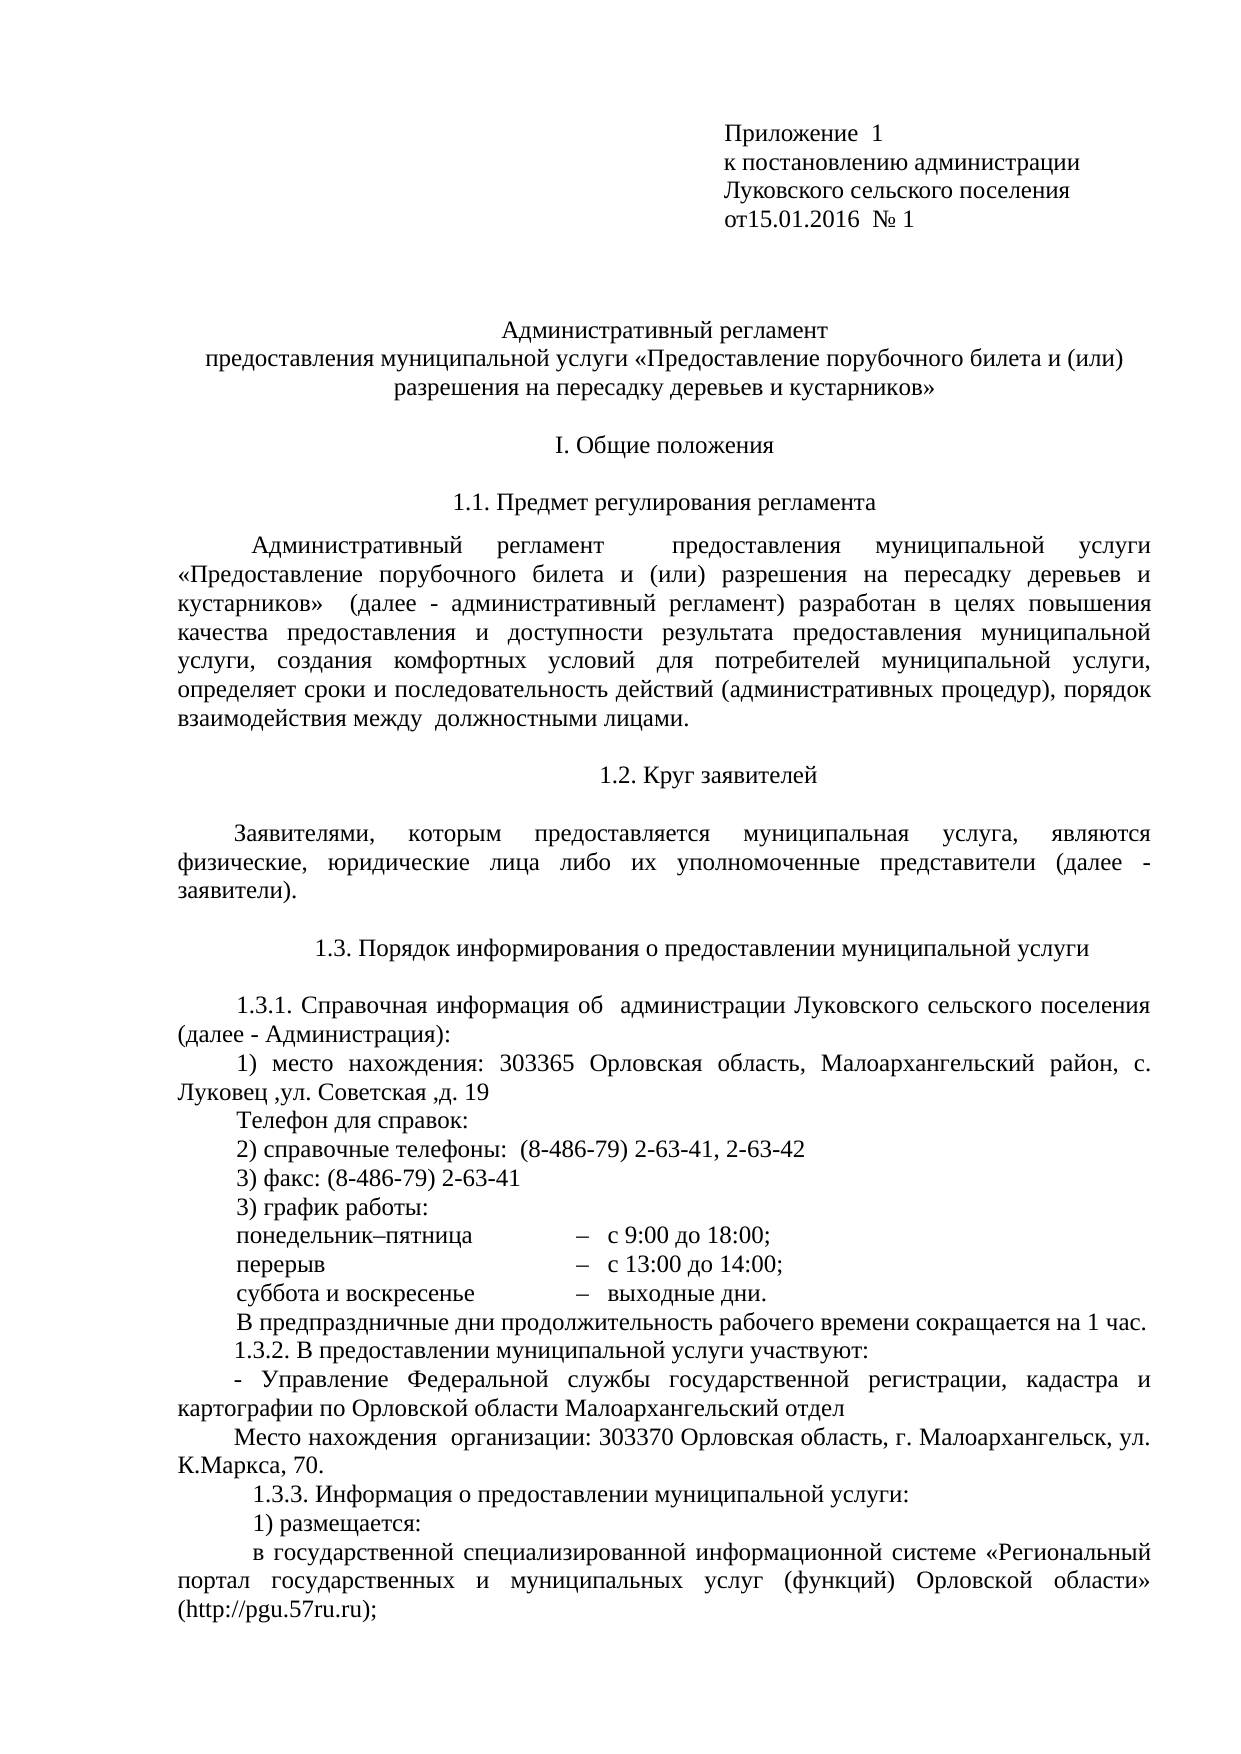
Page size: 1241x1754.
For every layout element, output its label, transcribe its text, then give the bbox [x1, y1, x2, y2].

text 1.1. Предмет регулирования регламента [177, 487, 1152, 516]
text 1.3. Порядок информирования о предоставлении муниципальной услуги [177, 933, 1152, 962]
text от15.01.2016 № 1 [177, 204, 1152, 233]
text перерыв – с 13:00 до 14:00; [177, 1249, 1152, 1278]
text 1.3.2. В предоставлении муниципальной услуги участвуют: [177, 1335, 1152, 1364]
text суббота и воскресенье – выходные дни. [177, 1278, 1152, 1307]
text понедельник–пятница – с 9:00 до 18:00; [177, 1220, 1152, 1249]
text Место нахождения организации: 303370 Орловская область, г. Малоархангельск, ул. К.Маркса, 70. [177, 1422, 1152, 1479]
text 1) размещается: [177, 1508, 1152, 1537]
text 3) факс: (8-486-79) 2-63-41 [177, 1163, 1152, 1192]
text I. Общие положения [177, 430, 1152, 458]
text 1.3.1. Справочная информация об администрации Луковского сельского поселения (далее - Администрация): [177, 990, 1152, 1048]
text Телефон для справок: [177, 1105, 1152, 1134]
text Административный регламент [177, 315, 1152, 343]
text 1.3.3. Информация о предоставлении муниципальной услуги: [177, 1479, 1152, 1508]
text 1.2. Круг заявителей [177, 760, 1152, 789]
text Административный регламент предоставления муниципальной услуги «Предоставление порубочного билета и (или) разрешения на пересадку деревьев и кустарников» (далее - административный регламент) разработан в целях повышения качества предоставления и доступности результата предоставления муниципальной услуги, создания комфортных условий для потребителей муниципальной услуги, определяет сроки и последовательность действий (административных процедур), порядок взаимодействия между должностными лицами. [177, 530, 1152, 732]
text В предпраздничные дни продолжительность рабочего времени сокращается на 1 час. [177, 1307, 1152, 1335]
text предоставления муниципальной услуги «Предоставление порубочного билета и (или) разрешения на пересадку деревьев и кустарников» [177, 343, 1152, 401]
text - Управление Федеральной службы государственной регистрации, кадастра и картографии по Орловской области Малоархангельский отдел [177, 1364, 1152, 1422]
text Приложение 1 [177, 118, 1152, 147]
text к постановлению администрации Луковского сельского поселения [723, 147, 1152, 204]
text в государственной специализированной информационной системе «Региональный портал государственных и муниципальных услуг (функций) Орловской области» (http://pgu.57ru.ru); [177, 1537, 1152, 1623]
text Заявителями, которым предоставляется муниципальная услуга, являются физические, юридические лица либо их уполномоченные представители (далее - заявители). [177, 818, 1152, 904]
text 3) график работы: [177, 1192, 1152, 1220]
text 2) справочные телефоны: (8-486-79) 2-63-41, 2-63-42 [177, 1134, 1152, 1163]
text 1) место нахождения: 303365 Орловская область, Малоархангельский район, с. Луковец ,ул. Советская ,д. 19 [177, 1048, 1152, 1105]
